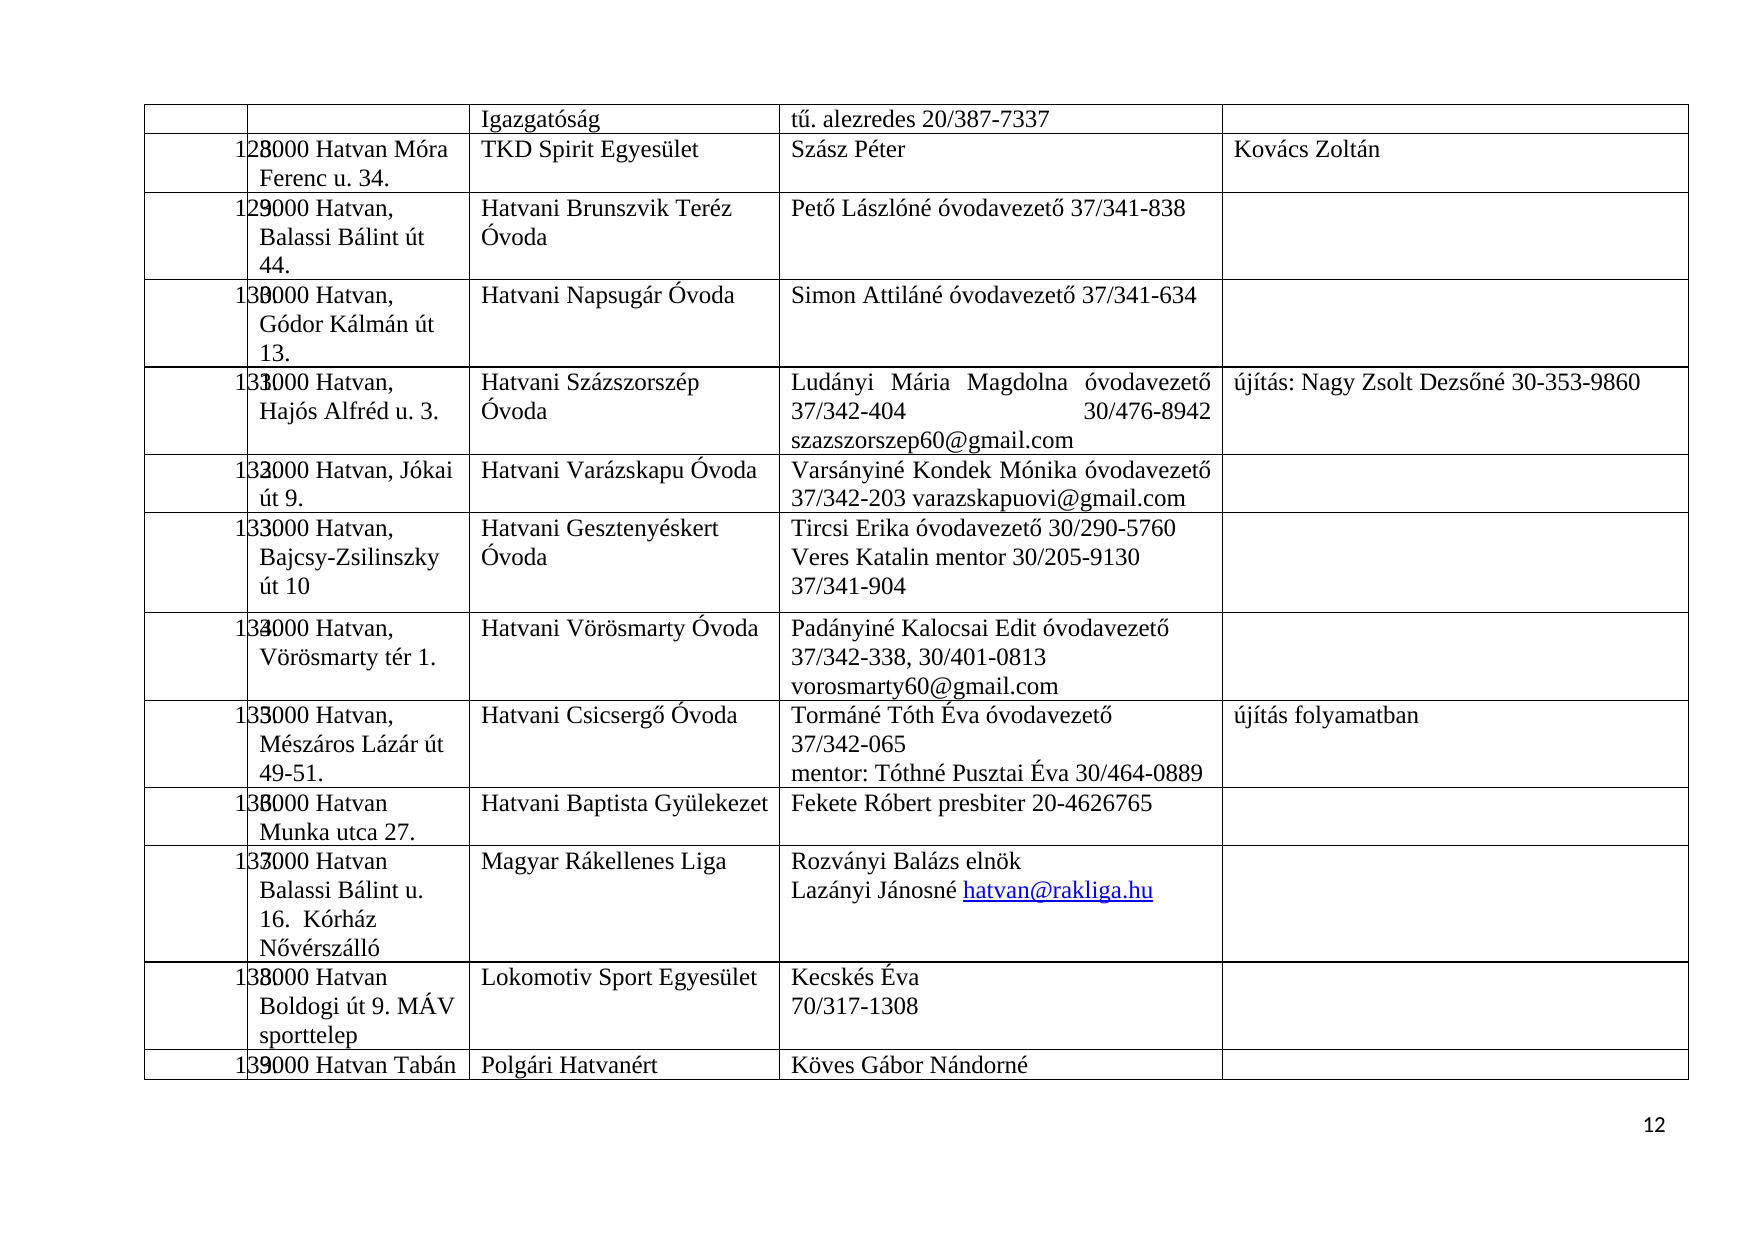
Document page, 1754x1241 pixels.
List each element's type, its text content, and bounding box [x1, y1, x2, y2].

table_cell [145, 134, 247, 192]
table_cell Hatvani Százszorszép Óvoda [470, 368, 779, 454]
table_cell [1223, 788, 1688, 845]
table_cell [145, 1050, 247, 1078]
table_cell Kecskés Éva 70/317-1308 [780, 963, 1222, 1049]
table_cell Tircsi Erika óvodavezető 30/290-5760 Veres Katalin mentor 30/205-9130 37/341-904 [780, 513, 1222, 612]
table_cell [1223, 280, 1688, 366]
table_cell [1223, 963, 1688, 1049]
table_cell [1223, 1050, 1688, 1078]
table_cell [1223, 513, 1688, 612]
table_cell [145, 368, 247, 454]
table_cell [1223, 193, 1688, 279]
table_cell Szász Péter [780, 134, 1222, 192]
table_cell 3000 Hatvan, Gódor Kálmán út 13. [248, 280, 469, 366]
table_cell [1223, 455, 1688, 512]
table_cell [145, 105, 247, 133]
table_cell 3000 Hatvan Boldogi út 9. MÁV sporttelep [248, 963, 469, 1049]
table_cell [145, 788, 247, 845]
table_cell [470, 105, 779, 133]
table_cell újítás folyamatban [1223, 701, 1688, 787]
table_cell 3000 Hatvan Móra Ferenc u. 34. [248, 134, 469, 192]
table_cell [470, 1050, 779, 1078]
table_cell Pető Lászlóné óvodavezető 37/341-838 [780, 193, 1222, 279]
table_cell Varsányiné Kondek Mónika óvodavezető 37/342-203 varazskapuovi@gmail.com [780, 455, 1222, 512]
table_cell [1223, 105, 1688, 133]
table_cell Fekete Róbert presbiter 20-4626765 [780, 788, 1222, 845]
table_cell [145, 963, 247, 1049]
table_cell [1223, 846, 1688, 961]
table_cell Hatvani Gesztenyéskert Óvoda [470, 513, 779, 612]
table_cell 3000 Hatvan, Bajcsy-Zsilinszky út 10 [248, 513, 469, 612]
table_cell 3000 Hatvan, Mészáros Lázár út 49-51. [248, 701, 469, 787]
table_cell [145, 193, 247, 279]
table_cell Lokomotiv Sport Egyesület [470, 963, 779, 1049]
table_cell Hatvani Csicsergő Óvoda [470, 701, 779, 787]
table_cell [1223, 613, 1688, 699]
table_cell [145, 701, 247, 787]
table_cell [248, 105, 469, 133]
table_cell Padányiné Kalocsai Edit óvodavezető 37/342-338, 30/401-0813 vorosmarty60@gmail.com [780, 613, 1222, 699]
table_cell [780, 1050, 1222, 1078]
table_cell [145, 846, 247, 961]
table_cell Tormáné Tóth Éva óvodavezető 37/342-065 mentor: Tóthné Pusztai Éva 30/464-0889 [780, 701, 1222, 787]
table_cell 3000 Hatvan Balassi Bálint u. 16. Kórház Nővérszálló [248, 846, 469, 961]
table_cell Ludányi Mária Magdolna óvodavezető 37/342-404 30/476-8942 szazszorszep60@gmail.com [780, 368, 1222, 454]
table_cell 3000 Hatvan, Hajós Alfréd u. 3. [248, 368, 469, 454]
table_cell Hatvani Varázskapu Óvoda [470, 455, 779, 512]
table_cell [145, 513, 247, 612]
table_cell 3000 Hatvan, Jókai út 9. [248, 455, 469, 512]
table_cell Simon Attiláné óvodavezető 37/341-634 [780, 280, 1222, 366]
table_cell Hatvani Napsugár Óvoda [470, 280, 779, 366]
table_cell 3000 Hatvan Munka utca 27. [248, 788, 469, 845]
table_cell 3000 Hatvan, Balassi Bálint út 44. [248, 193, 469, 279]
table_cell újítás: Nagy Zsolt Dezsőné 30-353-9860 [1223, 368, 1688, 454]
table_cell 3000 Hatvan, Vörösmarty tér 1. [248, 613, 469, 699]
table_cell Hatvani Baptista Gyülekezet [470, 788, 779, 845]
table_cell [145, 455, 247, 512]
table_cell TKD Spirit Egyesület [470, 134, 779, 192]
table_cell [145, 280, 247, 366]
table_cell Hatvani Vörösmarty Óvoda [470, 613, 779, 699]
table_cell Rozványi Balázs elnök Lazányi Jánosné hatvan@rakliga.hu [780, 846, 1222, 961]
table_cell Magyar Rákellenes Liga [470, 846, 779, 961]
table_cell Hatvani Brunszvik Teréz Óvoda [470, 193, 779, 279]
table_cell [780, 105, 1222, 133]
table_cell [145, 613, 247, 699]
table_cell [248, 1050, 469, 1078]
table_cell Kovács Zoltán [1223, 134, 1688, 192]
